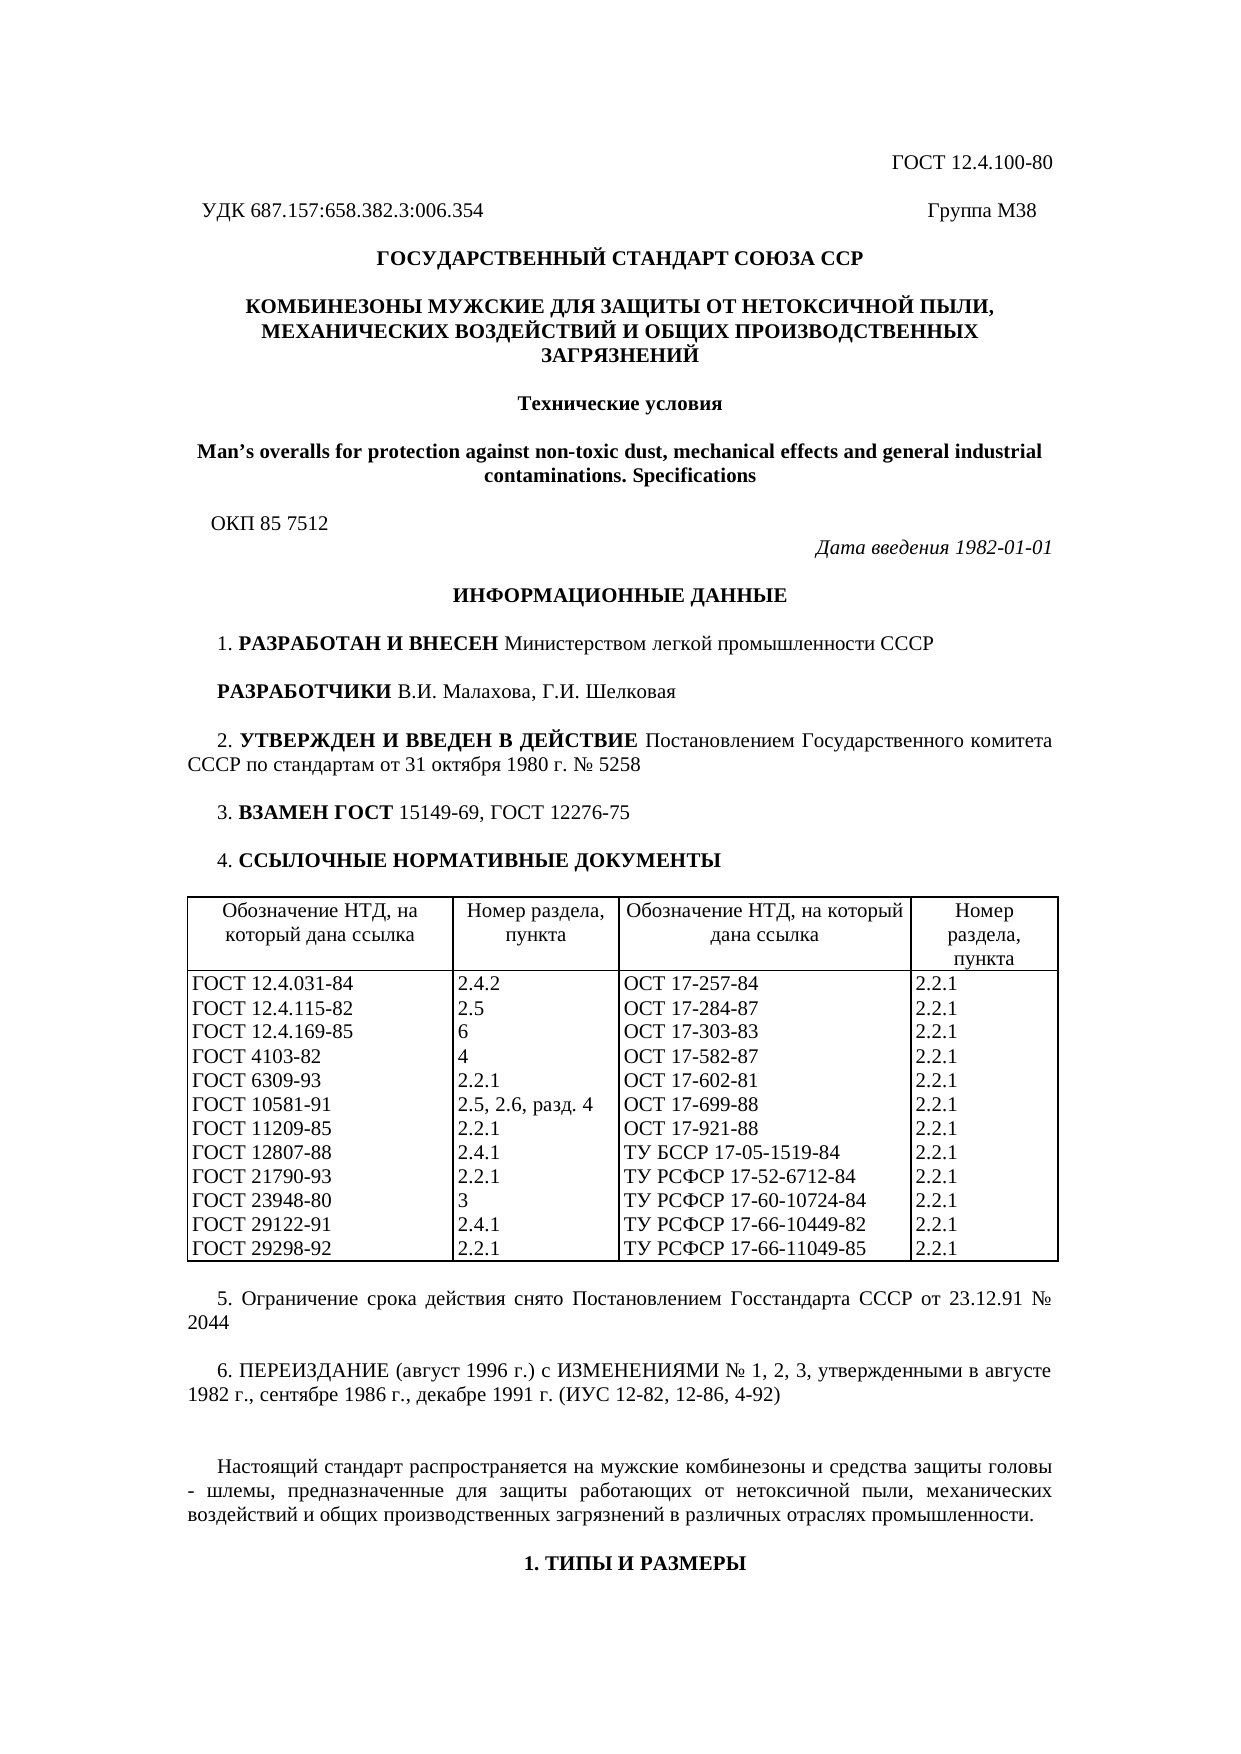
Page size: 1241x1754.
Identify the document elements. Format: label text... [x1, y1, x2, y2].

table_cell 2.2.1 [454, 1116, 618, 1140]
table_cell 2.2.1 [912, 1140, 1057, 1164]
table_cell 2.2.1 [912, 1236, 1057, 1260]
table_cell ГОСТ 4103-82 [188, 1044, 452, 1067]
table_cell 2.5, 2.6, разд. 4 [454, 1092, 618, 1116]
table_cell 2.4.1 [454, 1140, 618, 1164]
table_cell 2.2.1 [912, 1188, 1057, 1212]
table_cell ГОСТ 10581-91 [188, 1092, 452, 1116]
text Настоящий стандарт распространяется на мужские комбинезоны и средства защиты головы - шлемы, предназначенные для защиты работающих от нетоксичной пыли, механических воздействий и общих производственных загрязнений в различных отраслях промышленности. [187, 1454, 1053, 1526]
table_cell 2.2.1 [912, 1019, 1057, 1043]
table_cell 2.4.2 [454, 971, 618, 995]
table_cell ТУ РСФСР 17-66-11049-85 [620, 1236, 910, 1260]
table_cell 2.2.1 [912, 1092, 1057, 1116]
table_cell 2.5 [454, 995, 618, 1019]
table_cell 3 [454, 1188, 618, 1212]
table_cell ТУ БССР 17-05-1519-84 [620, 1140, 910, 1164]
table_cell 4 [454, 1044, 618, 1067]
table_cell ОСТ 17-582-87 [620, 1044, 910, 1067]
table_cell 2.2.1 [912, 1164, 1057, 1188]
table_cell 2.2.1 [912, 1068, 1057, 1092]
table_cell ГОСТ 12.4.115-82 [188, 995, 452, 1019]
text 3. ВЗАМЕН ГОСТ 15149-69, ГОСТ 12276-75 [187, 800, 1053, 824]
table_cell ГОСТ 23948-80 [188, 1188, 452, 1212]
table_cell 2.4.1 [454, 1212, 618, 1236]
text 4. ССЫЛОЧНЫЕ НОРМАТИВНЫЕ ДОКУМЕНТЫ [187, 848, 1053, 872]
table_cell 2.2.1 [912, 995, 1057, 1019]
text ГОСТ 12.4.100-80 [187, 150, 1053, 174]
table_cell ГОСТ 11209-85 [188, 1116, 452, 1140]
text 1. РАЗРАБОТАН И ВНЕСЕН Министерством легкой промышленности СССР [187, 631, 1053, 655]
table_cell ОСТ 17-257-84 [620, 971, 910, 995]
table_cell ГОСТ 6309-93 [188, 1068, 452, 1092]
table_header Обозначение НТД, на который дана ссылка [188, 898, 452, 970]
table_cell 6 [454, 1019, 618, 1043]
table_cell 2.2.1 [912, 1116, 1057, 1140]
text Дата введения 1982-01-01 [187, 535, 1053, 559]
table_cell ОСТ 17-602-81 [620, 1068, 910, 1092]
text РАЗРАБОТЧИКИ В.И. Малахова, Г.И. Шелковая [187, 679, 1053, 703]
table_cell ТУ РСФСР 17-60-10724-84 [620, 1188, 910, 1212]
table_cell 2.2.1 [912, 971, 1057, 995]
subtitle ИНФОРМАЦИОННЫЕ ДАННЫЕ [187, 583, 1053, 607]
subtitle 1. ТИПЫ И РАЗМЕРЫ [187, 1550, 1053, 1574]
text УДК 687.157:658.382.3:006.354 Группа М38 [187, 198, 1053, 222]
table_cell 2.2.1 [454, 1068, 618, 1092]
table_cell 2.2.1 [912, 1044, 1057, 1067]
subtitle Man’s overalls for protection against non-toxic dust, mechanical effects and general industrial contaminations. Specifications [187, 439, 1053, 487]
table_cell 2.2.1 [912, 1212, 1057, 1236]
text ОКП 85 7512 [187, 511, 1053, 535]
table_cell ОСТ 17-284-87 [620, 995, 910, 1019]
table_cell ОСТ 17-921-88 [620, 1116, 910, 1140]
table_cell 2.2.1 [454, 1236, 618, 1260]
text 2. УТВЕРЖДЕН И ВВЕДЕН В ДЕЙСТВИЕ Постановлением Государственного комитета СССР по стандартам от 31 октября 1980 г. № 5258 [187, 727, 1053, 776]
table_header Номер раздела, пункта [912, 898, 1057, 970]
text 5. Ограничение срока действия снято Постановлением Госстандарта СССР от 23.12.91 № 2044 [187, 1286, 1053, 1334]
table_cell ТУ РСФСР 17-52-6712-84 [620, 1164, 910, 1188]
table_cell ОСТ 17-303-83 [620, 1019, 910, 1043]
subtitle ГОСУДАРСТВЕННЫЙ СТАНДАРТ СОЮЗА ССР [187, 246, 1053, 270]
table_header Обозначение НТД, на который дана ссылка [620, 898, 910, 970]
table_cell ГОСТ 12.4.169-85 [188, 1019, 452, 1043]
table_cell 2.2.1 [454, 1164, 618, 1188]
subtitle КОМБИНЕЗОНЫ МУЖСКИЕ ДЛЯ ЗАЩИТЫ ОТ НЕТОКСИЧНОЙ ПЫЛИ, МЕХАНИЧЕСКИХ ВОЗДЕЙСТВИЙ И ОБЩИХ ПРОИЗВОДСТВЕННЫХ ЗАГРЯЗНЕНИЙ [187, 294, 1053, 367]
table_cell ГОСТ 12807-88 [188, 1140, 452, 1164]
table_cell ОСТ 17-699-88 [620, 1092, 910, 1116]
table_cell ГОСТ 29122-91 [188, 1212, 452, 1236]
table_cell ГОСТ 21790-93 [188, 1164, 452, 1188]
subtitle Технические условия [187, 391, 1053, 415]
table_cell ГОСТ 12.4.031-84 [188, 971, 452, 995]
table_cell ТУ РСФСР 17-66-10449-82 [620, 1212, 910, 1236]
table_cell ГОСТ 29298-92 [188, 1236, 452, 1260]
table_header Номер раздела, пункта [454, 898, 618, 970]
text 6. ПЕРЕИЗДАНИЕ (август 1996 г.) с ИЗМЕНЕНИЯМИ № 1, 2, 3, утвержденными в августе 1982 г., сентябре 1986 г., декабре 1991 г. (ИУС 12-82, 12-86, 4-92) [187, 1358, 1053, 1406]
